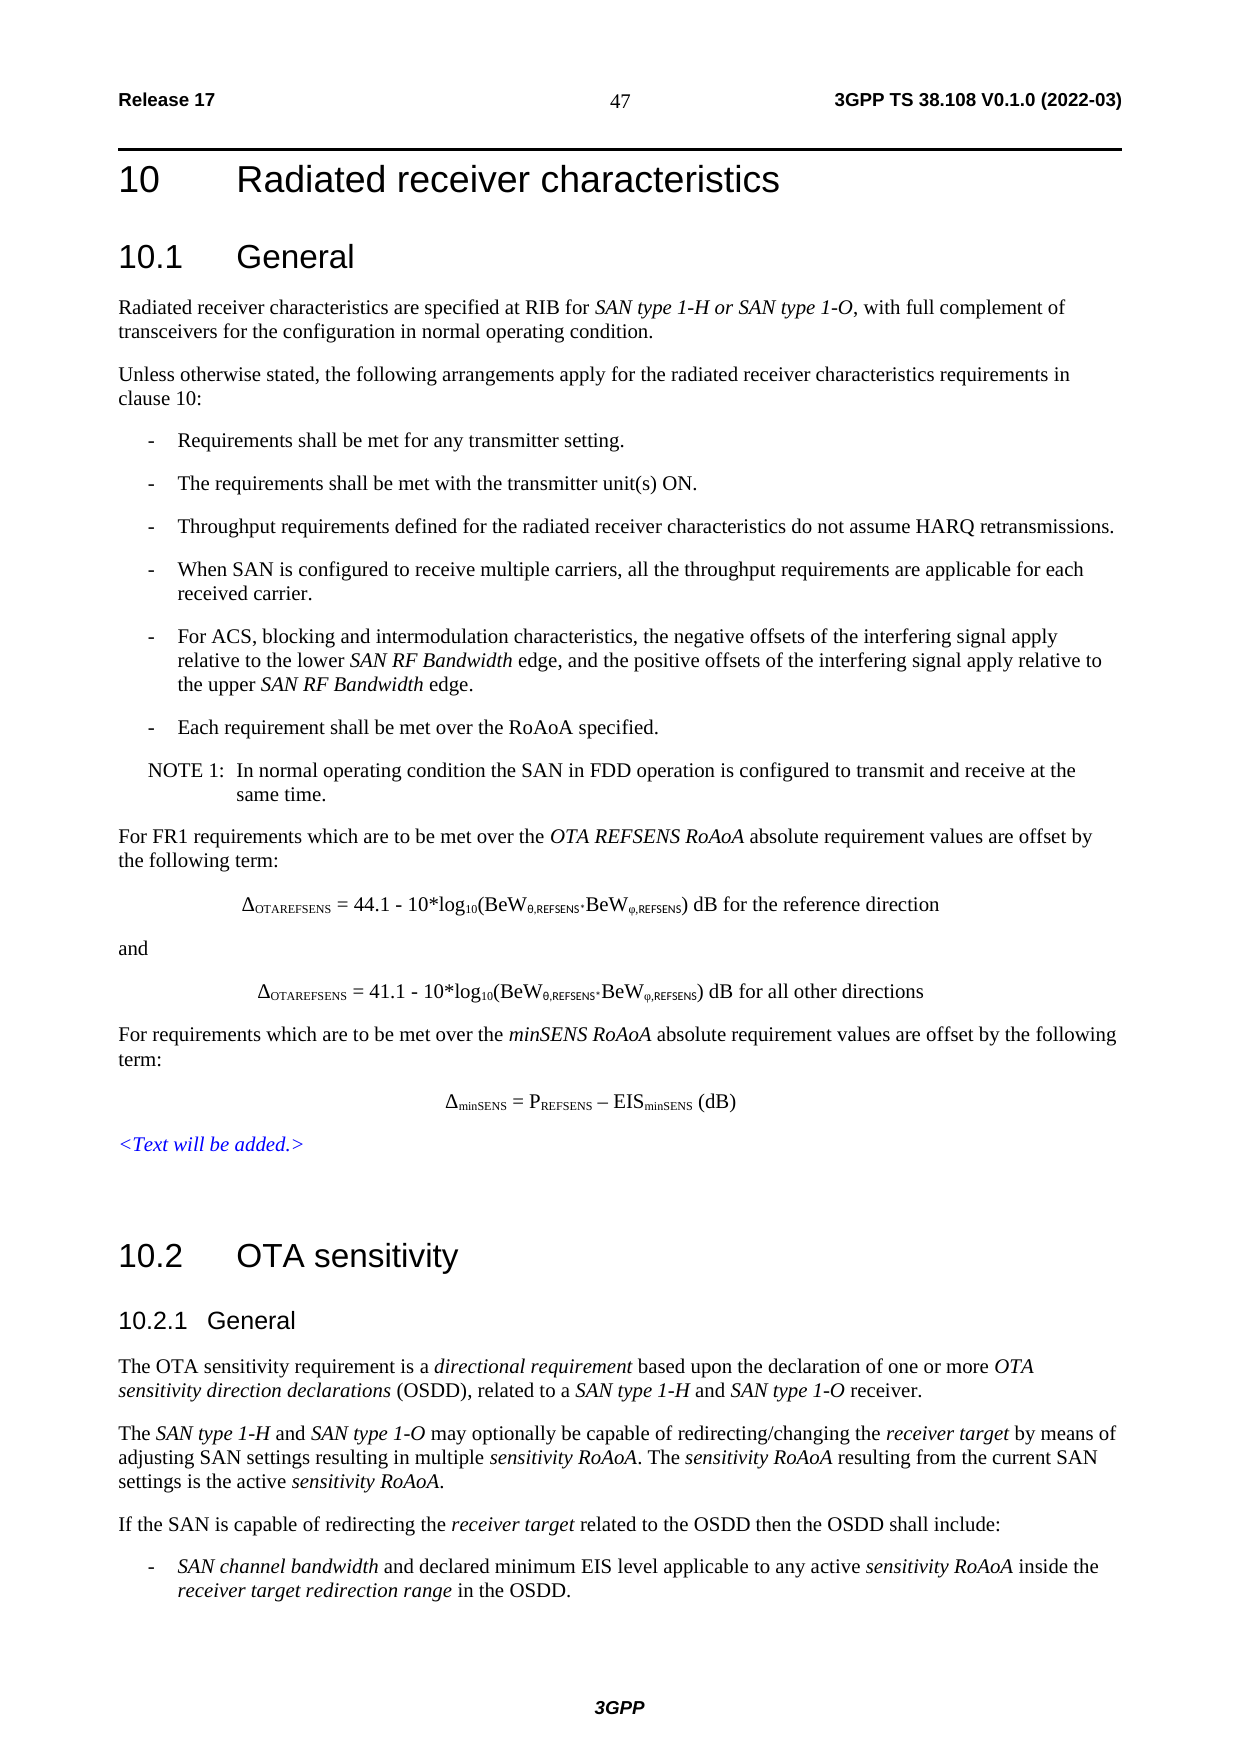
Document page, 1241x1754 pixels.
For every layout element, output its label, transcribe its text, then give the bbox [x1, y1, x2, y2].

subtitle 10 Radiated receiver characteristics [118, 151, 1122, 200]
subtitle 10.1 General [118, 237, 1122, 276]
subtitle 10.2 OTA sensitivity [118, 1236, 1122, 1275]
